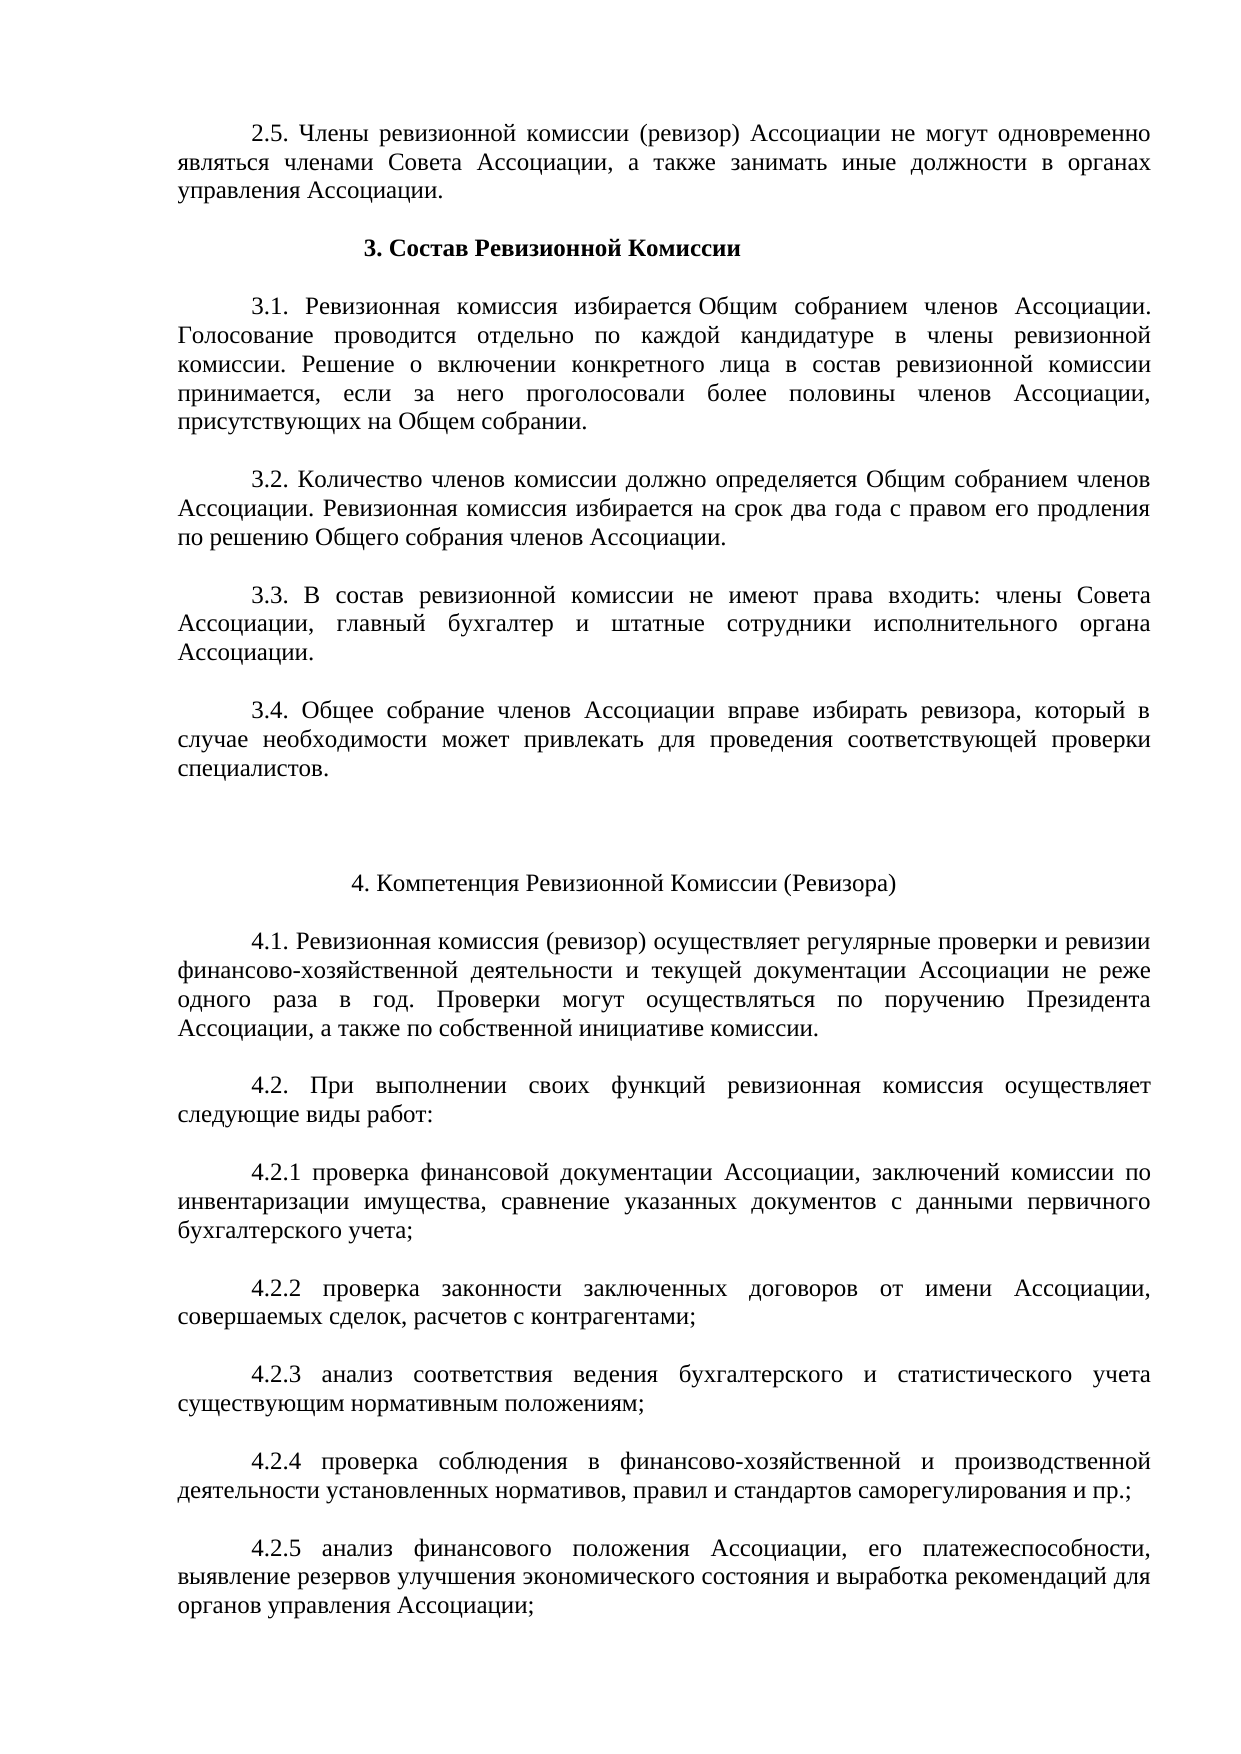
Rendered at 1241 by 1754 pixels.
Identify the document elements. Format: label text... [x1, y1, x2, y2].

text 3.1. Ревизионная комиссия избирается Общим собранием членов Ассоциации. Голосование проводится отдельно по каждой кандидатуре в члены ревизионной комиссии. Решение о включении конкретного лица в состав ревизионной комиссии принимается, если за него проголосовали более половины членов Ассоциации, присутствующих на Общем собрании. [177, 291, 1152, 435]
text 4.1. Ревизионная комиссия (ревизор) осуществляет регулярные проверки и ревизии финансово-хозяйственной деятельности и текущей документации Ассоциации не реже одного раза в год. Проверки могут осуществляться по поручению Президента Ассоциации, а также по собственной инициативе комиссии. [177, 926, 1152, 1041]
text 4.2.2 проверка законности заключенных договоров от имени Ассоциации, совершаемых сделок, расчетов с контрагентами; [177, 1273, 1152, 1330]
text 2.5. Члены ревизионной комиссии (ревизор) Ассоциации не могут одновременно являться членами Совета Ассоциации, а также занимать иные должности в органах управления Ассоциации. [177, 118, 1152, 204]
text 4.2.5 анализ финансового положения Ассоциации, его платежеспособности, выявление резервов улучшения экономического состояния и выработка рекомендаций для органов управления Ассоциации; [177, 1533, 1152, 1619]
text 3.2. Количество членов комиссии должно определяется Общим собранием членов Ассоциации. Ревизионная комиссия избирается на срок два года с правом его продления по решению Общего собрания членов Ассоциации. [177, 464, 1152, 551]
text 3.3. В состав ревизионной комиссии не имеют права входить: члены Совета Ассоциации, главный бухгалтер и штатные сотрудники исполнительного органа Ассоциации. [177, 580, 1152, 666]
text 3.4. Общее собрание членов Ассоциации вправе избирать ревизора, который в случае необходимости может привлекать для проведения соответствующей проверки специалистов. [177, 695, 1152, 781]
text 4.2.1 проверка финансовой документации Ассоциации, заключений комиссии по инвентаризации имущества, сравнение указанных документов с данными первичного бухгалтерского учета; [177, 1157, 1152, 1243]
text 4.2.3 анализ соответствия ведения бухгалтерского и статистического учета существующим нормативным положениям; [177, 1359, 1152, 1417]
text 4. Компетенция Ревизионной Комиссии (Ревизора) [177, 868, 1152, 897]
text 3. Состав Ревизионной Комиссии [177, 233, 1152, 262]
text 4.2.4 проверка соблюдения в финансово-хозяйственной и производственной деятельности установленных нормативов, правил и стандартов саморегулирования и пр.; [177, 1446, 1152, 1503]
text 4.2. При выполнении своих функций ревизионная комиссия осуществляет следующие виды работ: [177, 1071, 1152, 1128]
